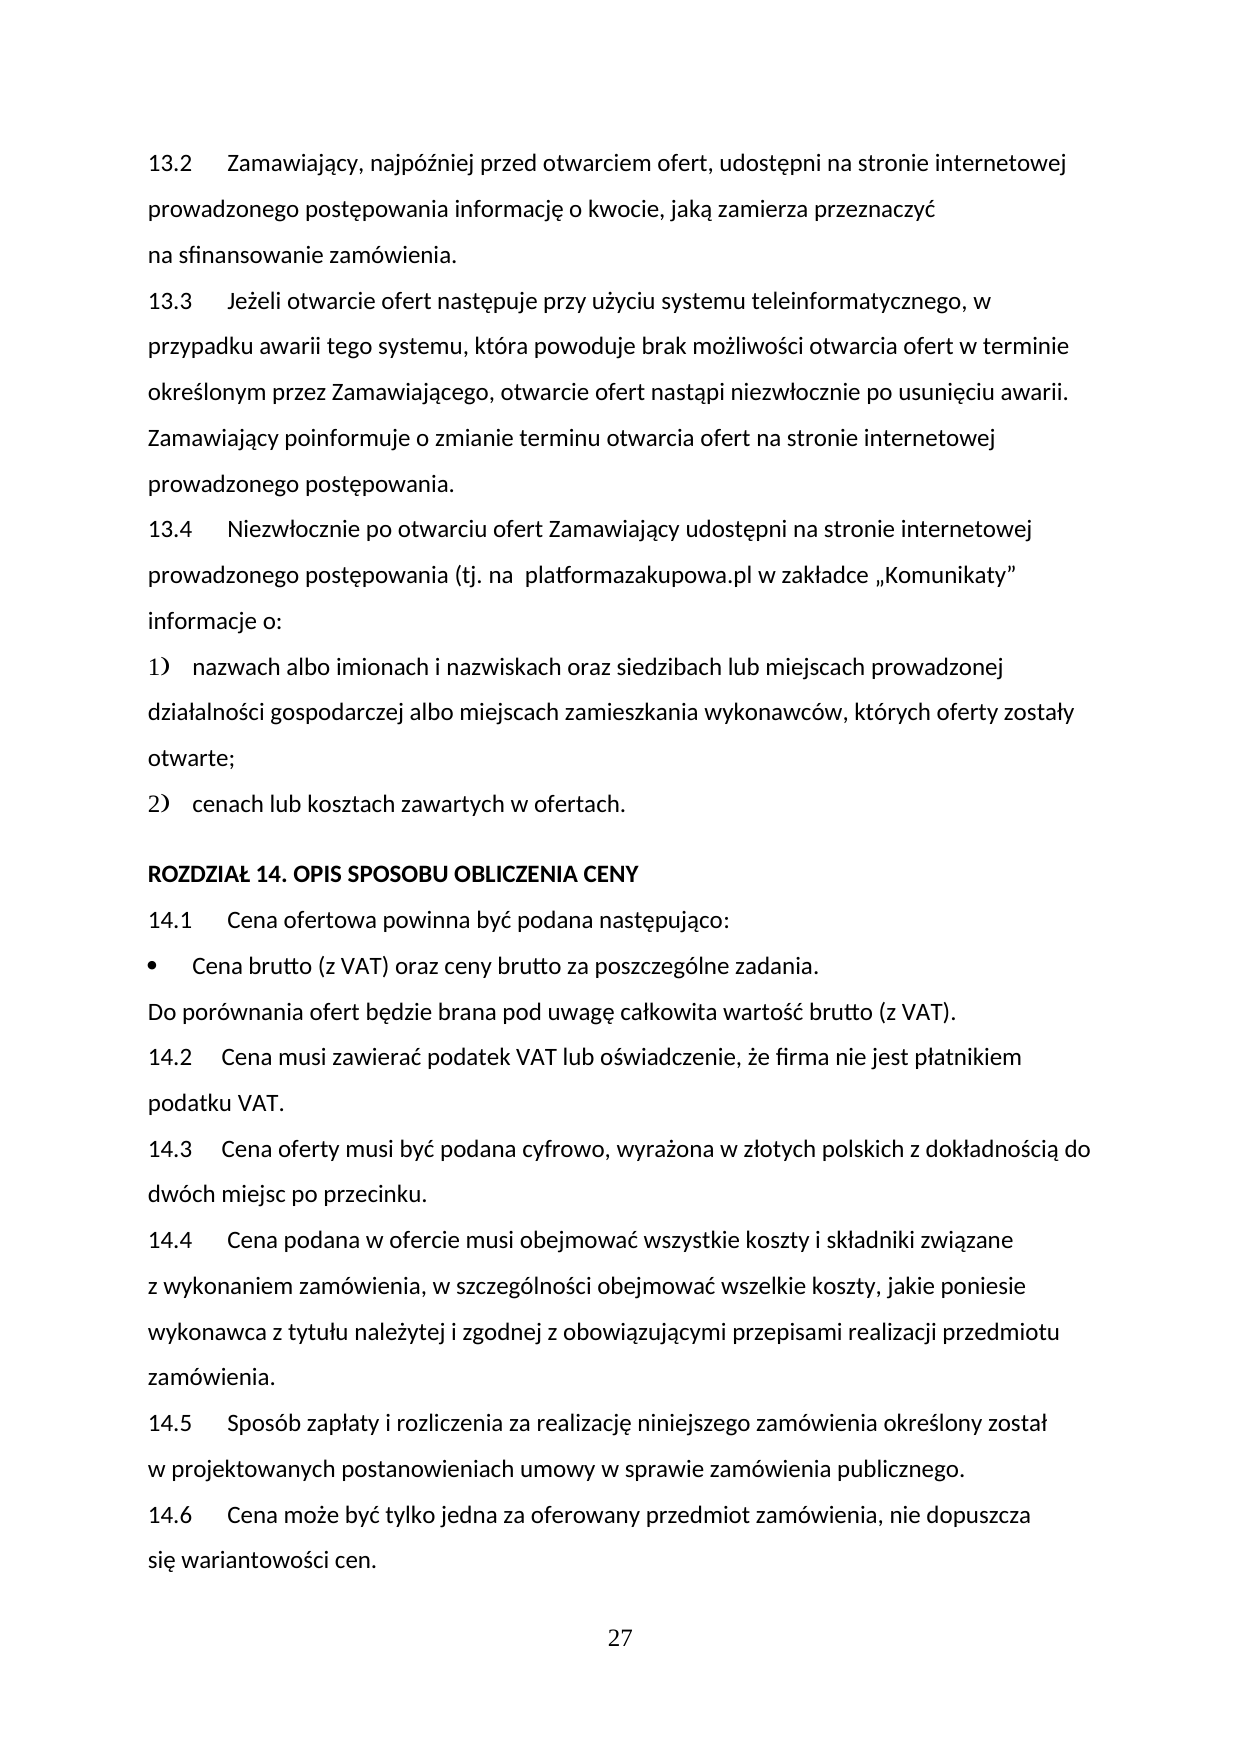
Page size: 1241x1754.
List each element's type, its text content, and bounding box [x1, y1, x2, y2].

list cenach lub kosztach zawartych w ofertach. [148, 788, 1093, 818]
list Jeżeli otwarcie ofert następuje przy użyciu systemu teleinformatycznego, w przypadku awarii tego systemu, która powoduje brak możliwości otwarcia ofert w terminie określonym przez Zamawiającego, otwarcie ofert nastąpi niezwłocznie po usunięciu awarii. Zamawiający poinformuje o zmianie terminu otwarcia ofert na stronie internetowej prowadzonego postępowania. [148, 285, 1093, 498]
list Cena musi zawierać podatek VAT lub oświadczenie, że firma nie jest płatnikiem podatku VAT. [148, 1041, 1093, 1118]
list Sposób zapłaty i rozliczenia za realizację niniejszego zamówienia określony został w projektowanych postanowieniach umowy w sprawie zamówienia publicznego. [148, 1407, 1093, 1483]
list Zamawiający, najpóźniej przed otwarciem ofert, udostępni na stronie internetowej prowadzonego postępowania informację o kwocie, jaką zamierza przeznaczyć na sfinansowanie zamówienia. [148, 148, 1093, 269]
list Niezwłocznie po otwarciu ofert Zamawiający udostępni na stronie internetowej prowadzonego postępowania (tj. na platformazakupowa.pl w zakładce „Komunikaty” informacje o: [148, 513, 1093, 635]
list Cena oferty musi być podana cyfrowo, wyrażona w złotych polskich z dokładnością do dwóch miejsc po przecinku. [148, 1133, 1093, 1209]
list nazwach albo imionach i nazwiskach oraz siedzibach lub miejscach prowadzonej działalności gospodarczej albo miejscach zamieszkania wykonawców, których oferty zostały otwarte; [148, 651, 1093, 773]
subtitle ROZDZIAŁ 14. OPIS SPOSOBU OBLICZENIA CENY [148, 858, 1093, 889]
list Cena brutto (z VAT) oraz ceny brutto za poszczególne zadania. [148, 950, 1093, 981]
list Do porównania ofert będzie brana pod uwagę całkowita wartość brutto (z VAT). [148, 996, 1093, 1026]
list Cena ofertowa powinna być podana następująco: [148, 904, 1093, 935]
list Cena może być tylko jedna za oferowany przedmiot zamówienia, nie dopuszcza się wariantowości cen. [148, 1499, 1093, 1575]
list Cena podana w ofercie musi obejmować wszystkie koszty i składniki związane z wykonaniem zamówienia, w szczególności obejmować wszelkie koszty, jakie poniesie wykonawca z tytułu należytej i zgodnej z obowiązującymi przepisami realizacji przedmiotu zamówienia. [148, 1224, 1093, 1392]
